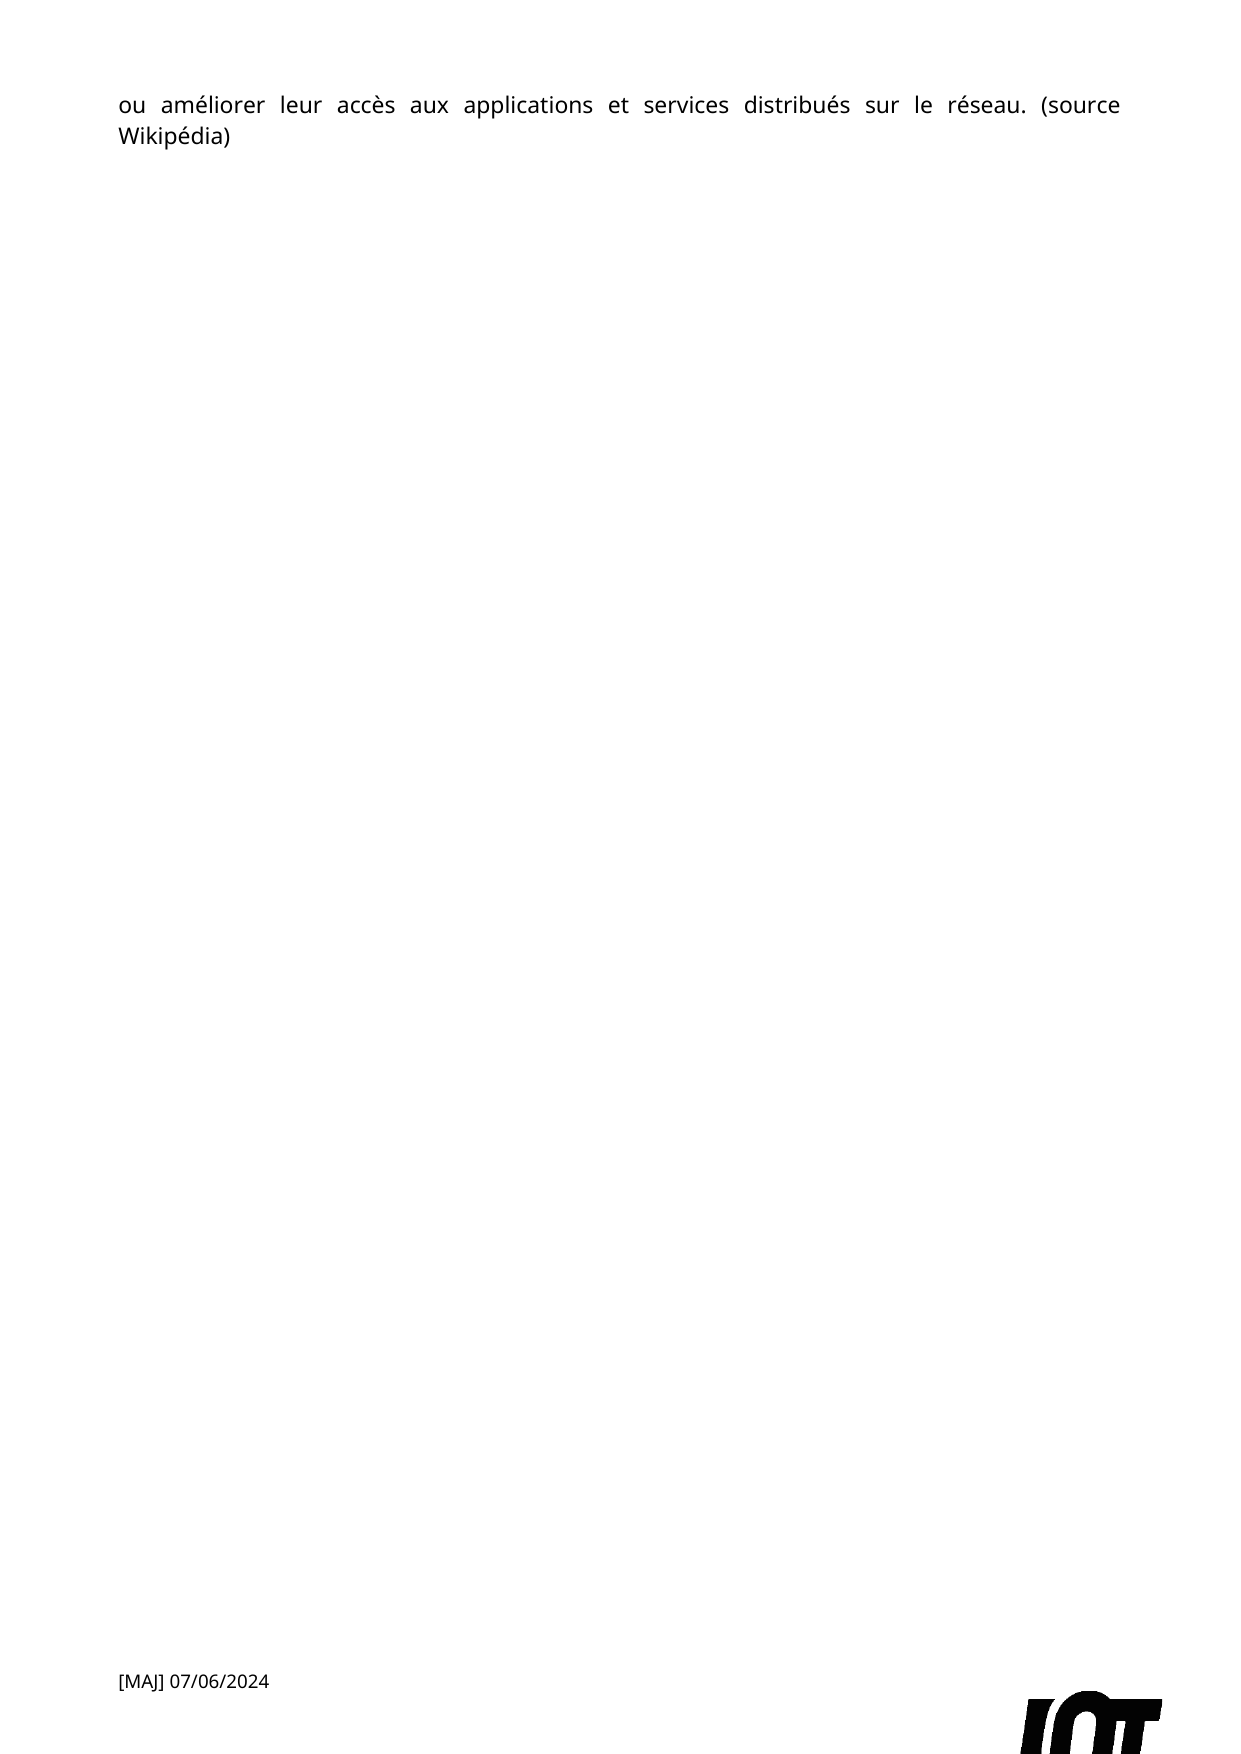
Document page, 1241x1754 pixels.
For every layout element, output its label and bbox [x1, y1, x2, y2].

picture [1014, 1691, 1163, 1754]
text [118, 89, 1122, 151]
